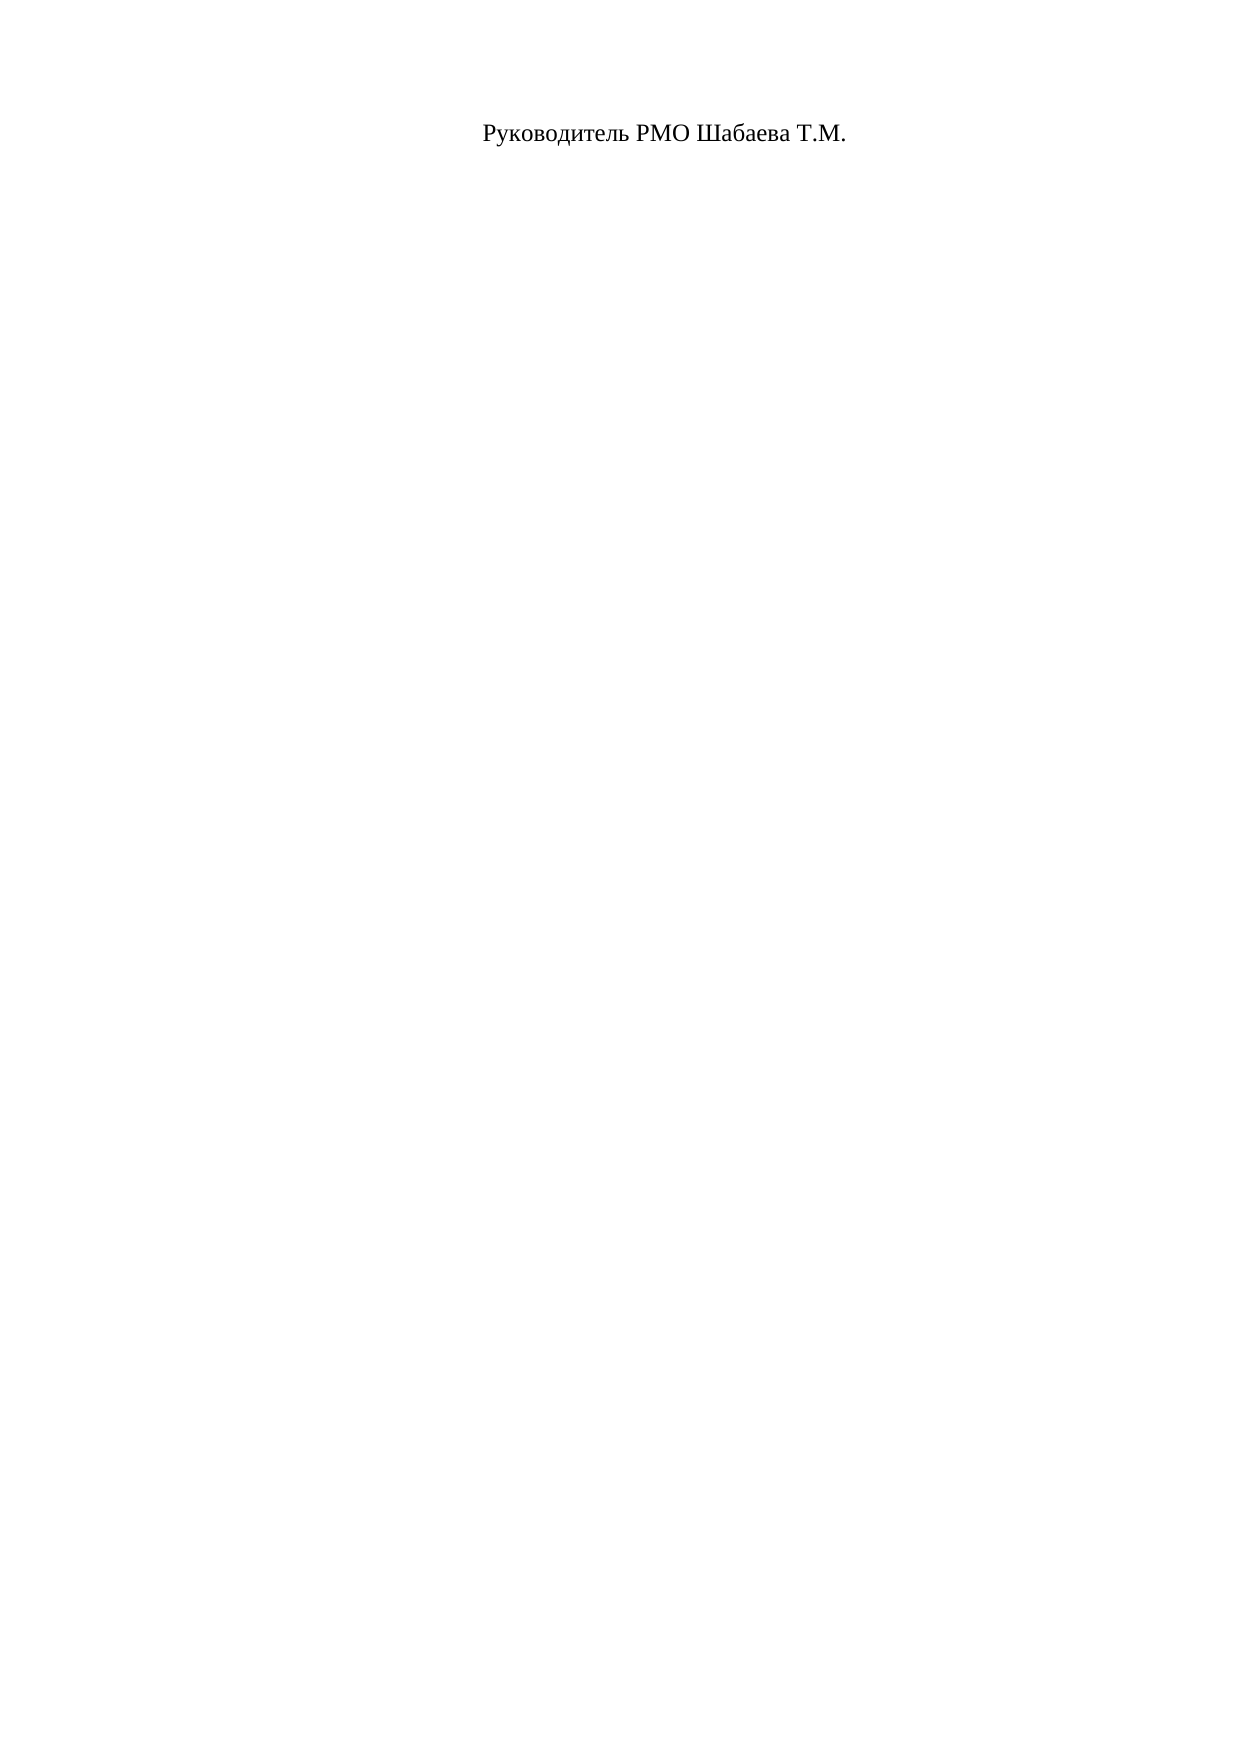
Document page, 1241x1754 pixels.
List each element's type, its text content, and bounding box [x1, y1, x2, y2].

text Руководитель РМО Шабаева Т.М. [177, 118, 1152, 147]
